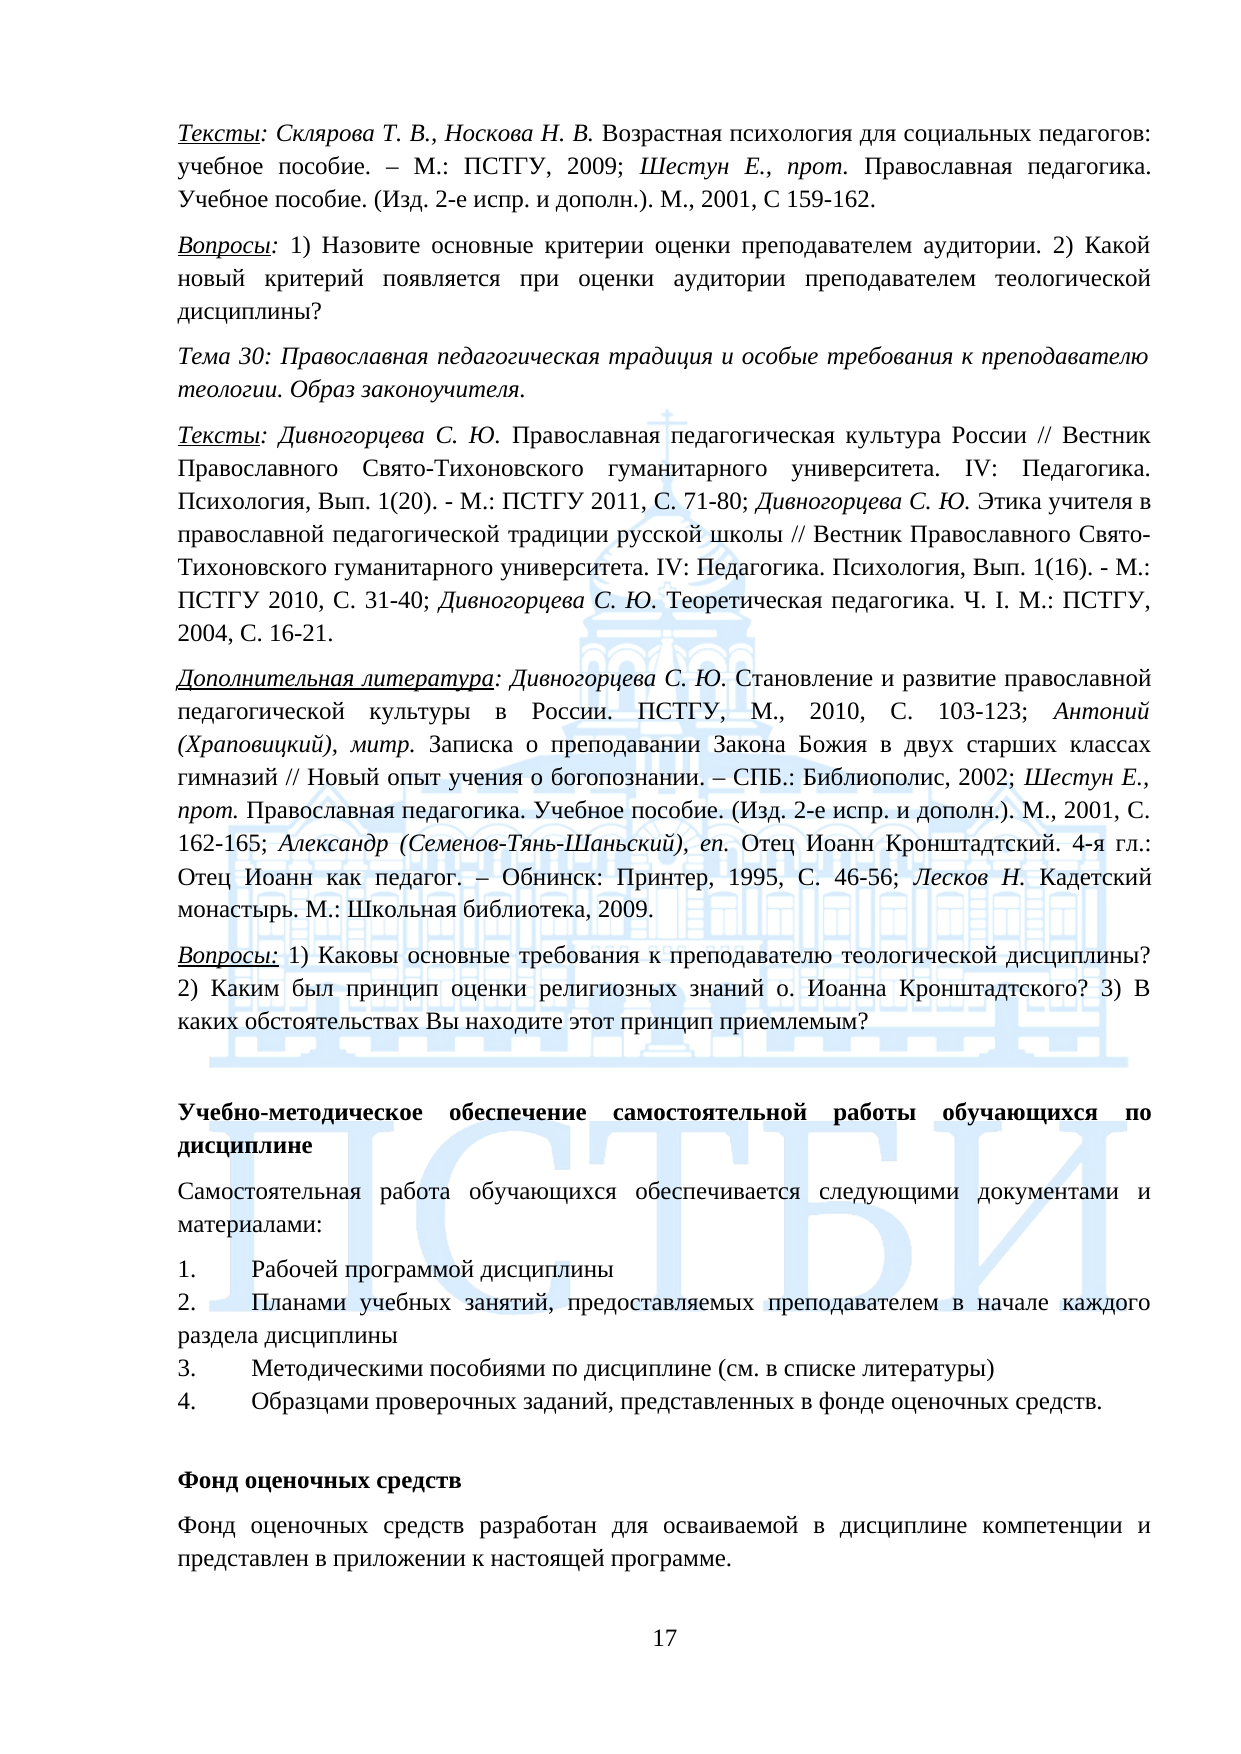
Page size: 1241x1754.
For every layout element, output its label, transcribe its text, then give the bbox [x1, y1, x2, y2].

subtitle Фонд оценочных средств [177, 1465, 1152, 1494]
text Самостоятельная работа обучающихся обеспечивается следующими документами и материалами: [177, 1176, 1152, 1237]
text Тексты: Дивногорцева С. Ю. Православная педагогическая культура России // Вестник Православного Свято-Тихоновского гуманитарного университета. IV: Педагогика. Психология, Вып. 1(20). - М.: ПСТГУ 2011, С. 71-80; Дивногорцева С. Ю. Этика учителя в православной педагогической традиции русской школы // Вестник Православного Свято-Тихоновского гуманитарного университета. IV: Педагогика. Психология, Вып. 1(16). - М.: ПСТГУ 2010, С. 31-40; Дивногорцева С. Ю. Теоретическая педагогика. Ч. I. М.: ПСТГУ, 2004, С. 16-21. [177, 420, 1152, 647]
list Методическими пособиями по дисциплине (см. в списке литературы) [177, 1353, 1152, 1382]
list Образцами проверочных заданий, представленных в фонде оценочных средств. [177, 1386, 1152, 1415]
list Рабочей программой дисциплины [177, 1254, 1152, 1283]
text Дополнительная литература: Дивногорцева С. Ю. Становление и развитие православной педагогической культуры в России. ПСТГУ, М., 2010, С. 103-123; Антоний (Храповицкий), митр. Записка о преподавании Закона Божия в двух старших классах гимназий // Новый опыт учения о богопознании. – СПБ.: Библиополис, 2002; Шестун Е., прот. Православная педагогика. Учебное пособие. (Изд. 2-е испр. и дополн.). М., 2001, С. 162-165; Александр (Семенов-Тянь-Шаньский), еп. Отец Иоанн Кронштадтский. 4-я гл.: Отец Иоанн как педагог. – Обнинск: Принтер, 1995, С. 46-56; Лесков Н. Кадетский монастырь. М.: Школьная библиотека, 2009. [177, 663, 1152, 923]
list Фонд оценочных средств разработан для осваиваемой в дисциплине компетенции и представлен в приложении к настоящей программе. [177, 1510, 1152, 1572]
text Тексты: Склярова Т. В., Носкова Н. В. Возрастная психология для социальных педагогов: учебное пособие. – М.: ПСТГУ, 2009; Шестун Е., прот. Православная педагогика. Учебное пособие. (Изд. 2-е испр. и дополн.). М., 2001, С 159-162. [177, 118, 1152, 213]
text Вопросы: 1) Каковы основные требования к преподавателю теологической дисциплины? 2) Каким был принцип оценки религиозных знаний о. Иоанна Кронштадтского? 3) В каких обстоятельствах Вы находите этот принцип приемлемым? [177, 940, 1152, 1035]
subtitle Учебно-методическое обеспечение самостоятельной работы обучающихся по дисциплине [177, 1097, 1152, 1159]
text Тема 30: Православная педагогическая традиция и особые требования к преподавателю теологии. Образ законоучителя. [177, 341, 1152, 403]
text Вопросы: 1) Назовите основные критерии оценки преподавателем аудитории. 2) Какой новый критерий появляется при оценки аудитории преподавателем теологической дисциплины? [177, 230, 1152, 324]
list Планами учебных занятий, предоставляемых преподавателем в начале каждого раздела дисциплины [177, 1287, 1152, 1349]
